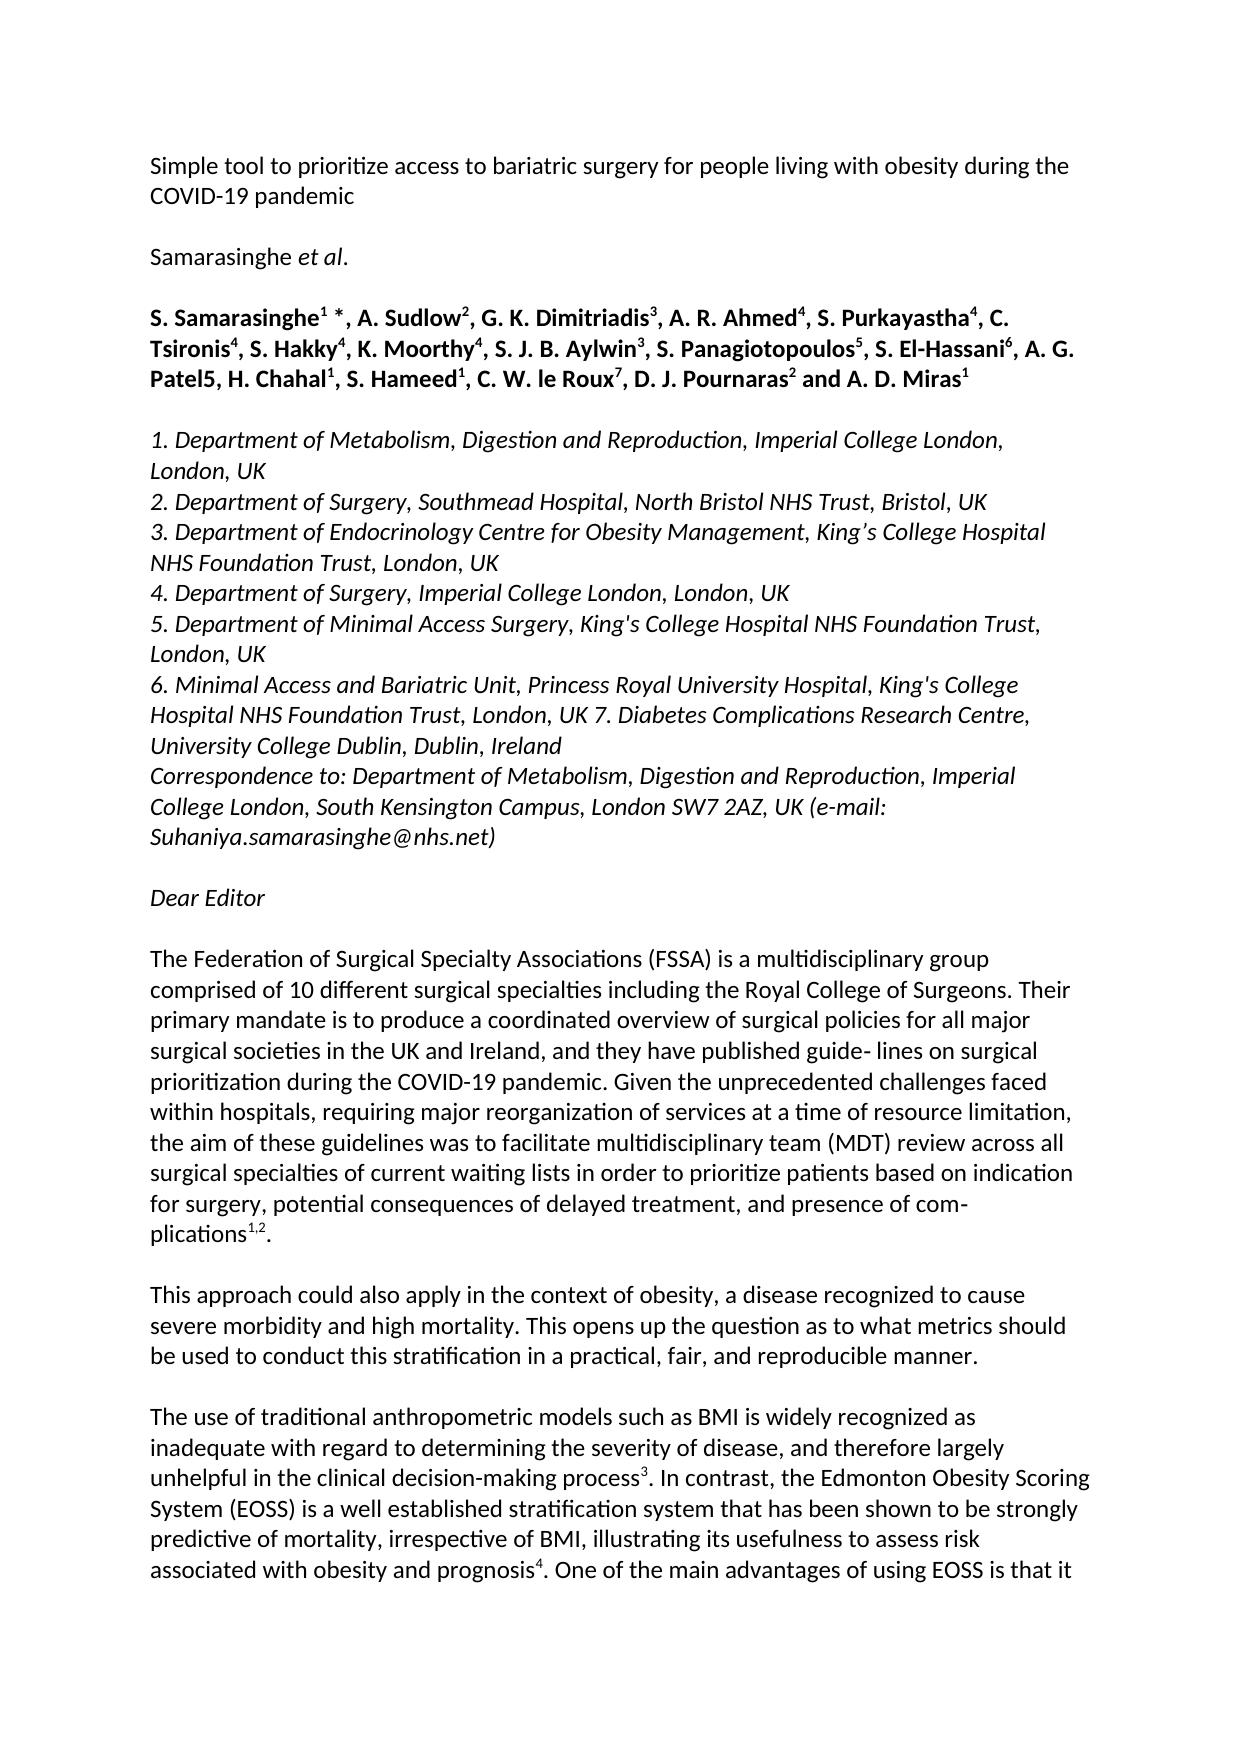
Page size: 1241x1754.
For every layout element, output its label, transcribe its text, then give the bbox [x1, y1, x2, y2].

text Simple tool to prioritize access to bariatric surgery for people living with obesity during the COVID-19 pandemic [150, 150, 1090, 211]
text 1. Department of Metabolism, Digestion and Reproduction, Imperial College London, London, UK 2. Department of Surgery, Southmead Hospital, North Bristol NHS Trust, Bristol, UK 3. Department of Endocrinology Centre for Obesity Management, King’s College Hospital NHS Foundation Trust, London, UK 4. Department of Surgery, Imperial College London, London, UK 5. Department of Minimal Access Surgery, King's College Hospital NHS Foundation Trust, London, UK 6. Minimal Access and Bariatric Unit, Princess Royal University Hospital, King's College Hospital NHS Foundation Trust, London, UK 7. Diabetes Complications Research Centre, University College Dublin, Dublin, Ireland [150, 425, 1090, 760]
text This approach could also apply in the context of obesity, a disease recognized to cause severe morbidity and high mortality. This opens up the question as to what metrics should be used to conduct this stratification in a practical, fair, and reproducible manner. [150, 1279, 1090, 1371]
text Samarasinghe et al. [150, 242, 1090, 272]
text Dear Editor [150, 882, 1090, 913]
text Correspondence to: Department of Metabolism, Digestion and Reproduction, Imperial College London, South Kensington Campus, London SW7 2AZ, UK (e-mail: Suhaniya.samarasinghe@nhs.net) [150, 760, 1090, 852]
text S. Samarasinghe1 *, A. Sudlow2, G. K. Dimitriadis3, A. R. Ahmed4, S. Purkayastha4, C. Tsironis4, S. Hakky4, K. Moorthy4, S. J. B. Aylwin3, S. Panagiotopoulos5, S. El-Hassani6, A. G. Patel5, H. Chahal1, S. Hameed1, C. W. le Roux7, D. J. Pournaras2 and A. D. Miras1 [150, 303, 1090, 394]
text The Federation of Surgical Specialty Associations (FSSA) is a multidisciplinary group comprised of 10 different surgical specialties including the Royal College of Surgeons. Their primary mandate is to produce a coordinated overview of surgical policies for all major surgical societies in the UK and Ireland, and they have published guide‐ lines on surgical prioritization during the COVID-19 pandemic. Given the unprecedented challenges faced within hospitals, requiring major reorganization of services at a time of resource limitation, the aim of these guidelines was to facilitate multidisciplinary team (MDT) review across all surgical specialties of current waiting lists in order to prioritize patients based on indication for surgery, potential consequences of delayed treatment, and presence of com‐ [150, 943, 1090, 1218]
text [150, 1401, 1090, 1584]
text plications1,2. [150, 1218, 1090, 1249]
